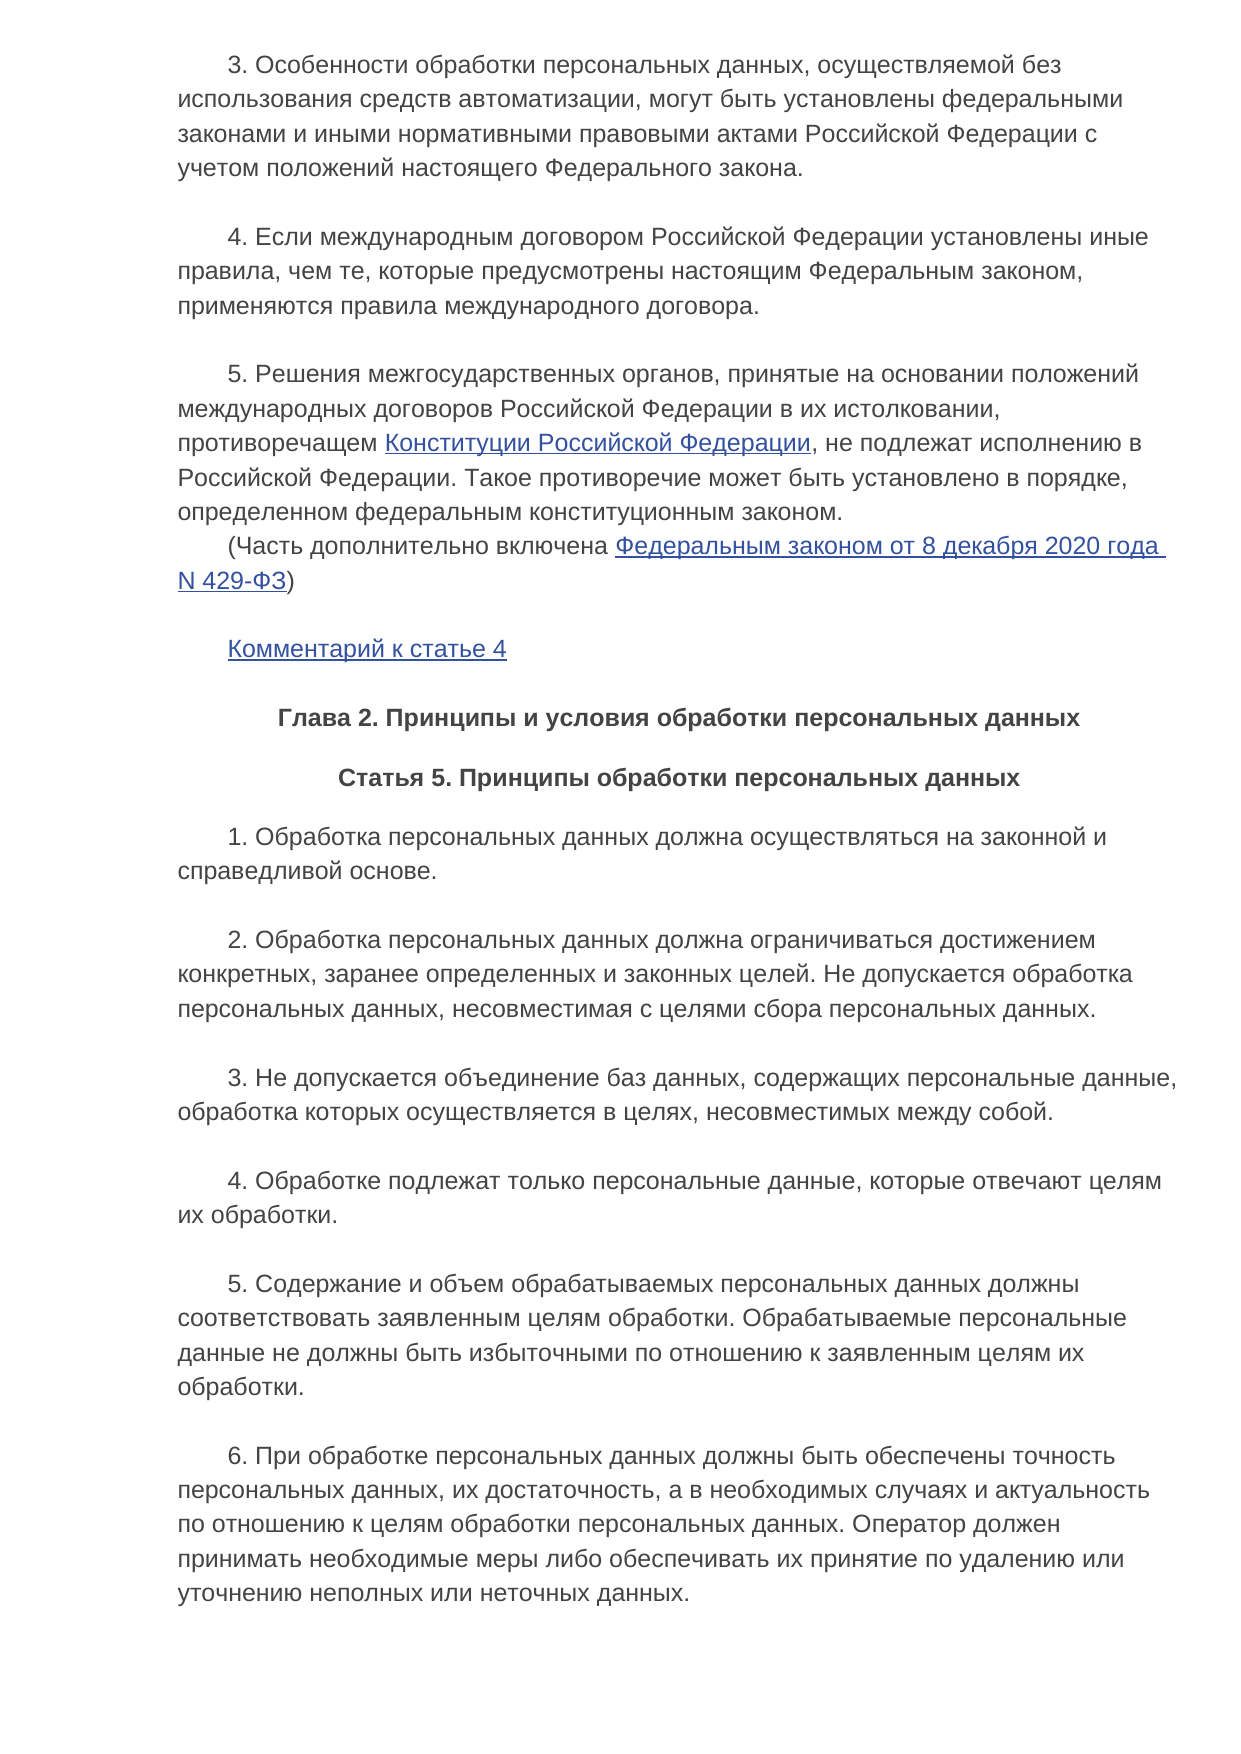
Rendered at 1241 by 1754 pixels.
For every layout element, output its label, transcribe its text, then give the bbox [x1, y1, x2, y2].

text 5. Решения межгосударственных органов, принятые на основании положений международных договоров Российской Федерации в их истолковании, противоречащем Конституции Российской Федерации, не подлежат исполнению в Российской Федерации. Такое противоречие может быть установлено в порядке, определенном федеральным конституционным законом. [177, 354, 1181, 526]
text Комментарий к статье 4 [177, 629, 1181, 697]
text 4. Обработке подлежат только персональные данные, которые отвечают целям их обработки. [177, 1160, 1181, 1263]
text 5. Содержание и объем обрабатываемых персональных данных должны соответствовать заявленным целям обработки. Обрабатываемые персональные данные не должны быть избыточными по отношению к заявленным целям их обработки. [177, 1263, 1181, 1435]
text Глава 2. Принципы и условия обработки персональных данных [177, 697, 1181, 732]
text 3. Не допускается объединение баз данных, содержащих персональные данные, обработка которых осуществляется в целях, несовместимых между собой. [177, 1057, 1181, 1160]
text (Часть дополнительно включена Федеральным законом от 8 декабря 2020 года N 429-ФЗ) [177, 526, 1181, 629]
text 1. Обработка персональных данных должна осуществляться на законной и справедливой основе. [177, 816, 1181, 919]
text 4. Если международным договором Российской Федерации установлены иные правила, чем те, которые предусмотрены настоящим Федеральным законом, применяются правила международного договора. [177, 216, 1181, 354]
text Статья 5. Принципы обработки персональных данных [177, 757, 1181, 791]
text 6. При обработке персональных данных должны быть обеспечены точность персональных данных, их достаточность, а в необходимых случаях и актуальность по отношению к целям обработки персональных данных. Оператор должен принимать необходимые меры либо обеспечивать их принятие по удалению или уточнению неполных или неточных данных. [177, 1435, 1181, 1641]
text 3. Особенности обработки персональных данных, осуществляемой без использования средств автоматизации, могут быть установлены федеральными законами и иными нормативными правовыми актами Российской Федерации с учетом положений настоящего Федерального закона. [177, 44, 1181, 216]
text 2. Обработка персональных данных должна ограничиваться достижением конкретных, заранее определенных и законных целей. Не допускается обработка персональных данных, несовместимая с целями сбора персональных данных. [177, 919, 1181, 1057]
